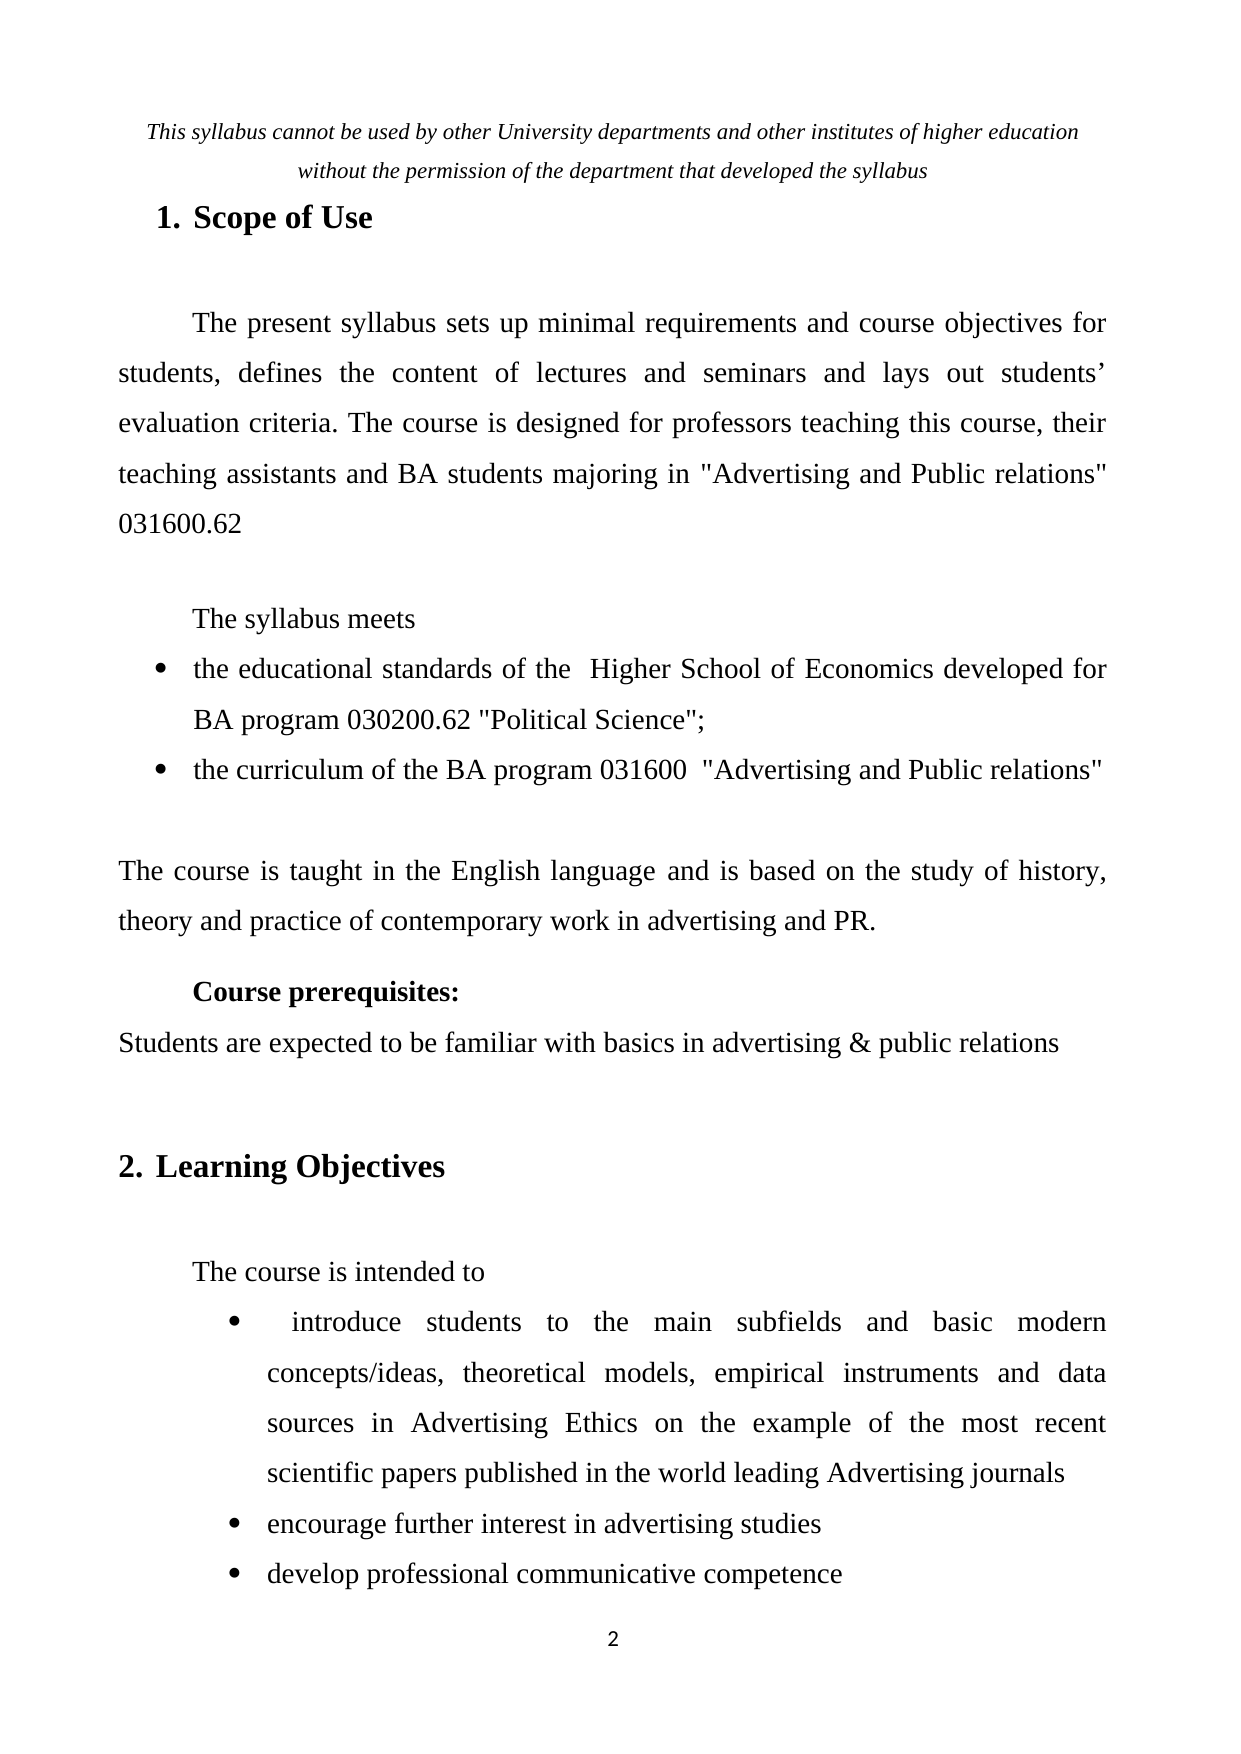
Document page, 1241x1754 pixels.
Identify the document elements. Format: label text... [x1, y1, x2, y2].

list introduce students to the main subfields and basic modern concepts/ideas, theoretical models, empirical instruments and data sources in Advertising Ethics on the example of the most recent scientific papers published in the world leading Advertising journals [229, 1304, 1107, 1489]
list The course is taught in the English language and is based on the study of history, theory and practice of contemporary work in advertising and PR. [118, 853, 1107, 937]
text The syllabus meets [118, 601, 1107, 635]
list Learning Objectives [118, 1146, 1107, 1184]
list the educational standards of the Higher School of Economics developed for BA program 030200.62 "Political Science"; [156, 652, 1107, 736]
text Students are expected to be familiar with basics in advertising & public relations [118, 1025, 1107, 1058]
subtitle Course prerequisites: [118, 974, 1107, 1008]
text The course is intended to [118, 1254, 1107, 1288]
list Scope of Use [156, 197, 1107, 235]
text This syllabus cannot be used by other University departments and other institutes of higher education without the permission of the department that developed the syllabus [118, 118, 1107, 184]
list encourage further interest in advertising studies [229, 1506, 1107, 1539]
text The present syllabus sets up minimal requirements and course objectives for students, defines the content of lectures and seminars and lays out students’ evaluation criteria. The course is designed for professors teaching this course, their teaching assistants and BA students majoring in "Advertising and Public relations" 031600.62 [118, 305, 1107, 540]
list the curriculum of the BA program 031600 "Advertising and Public relations" [156, 752, 1107, 786]
list develop professional communicative competence [229, 1556, 1107, 1590]
